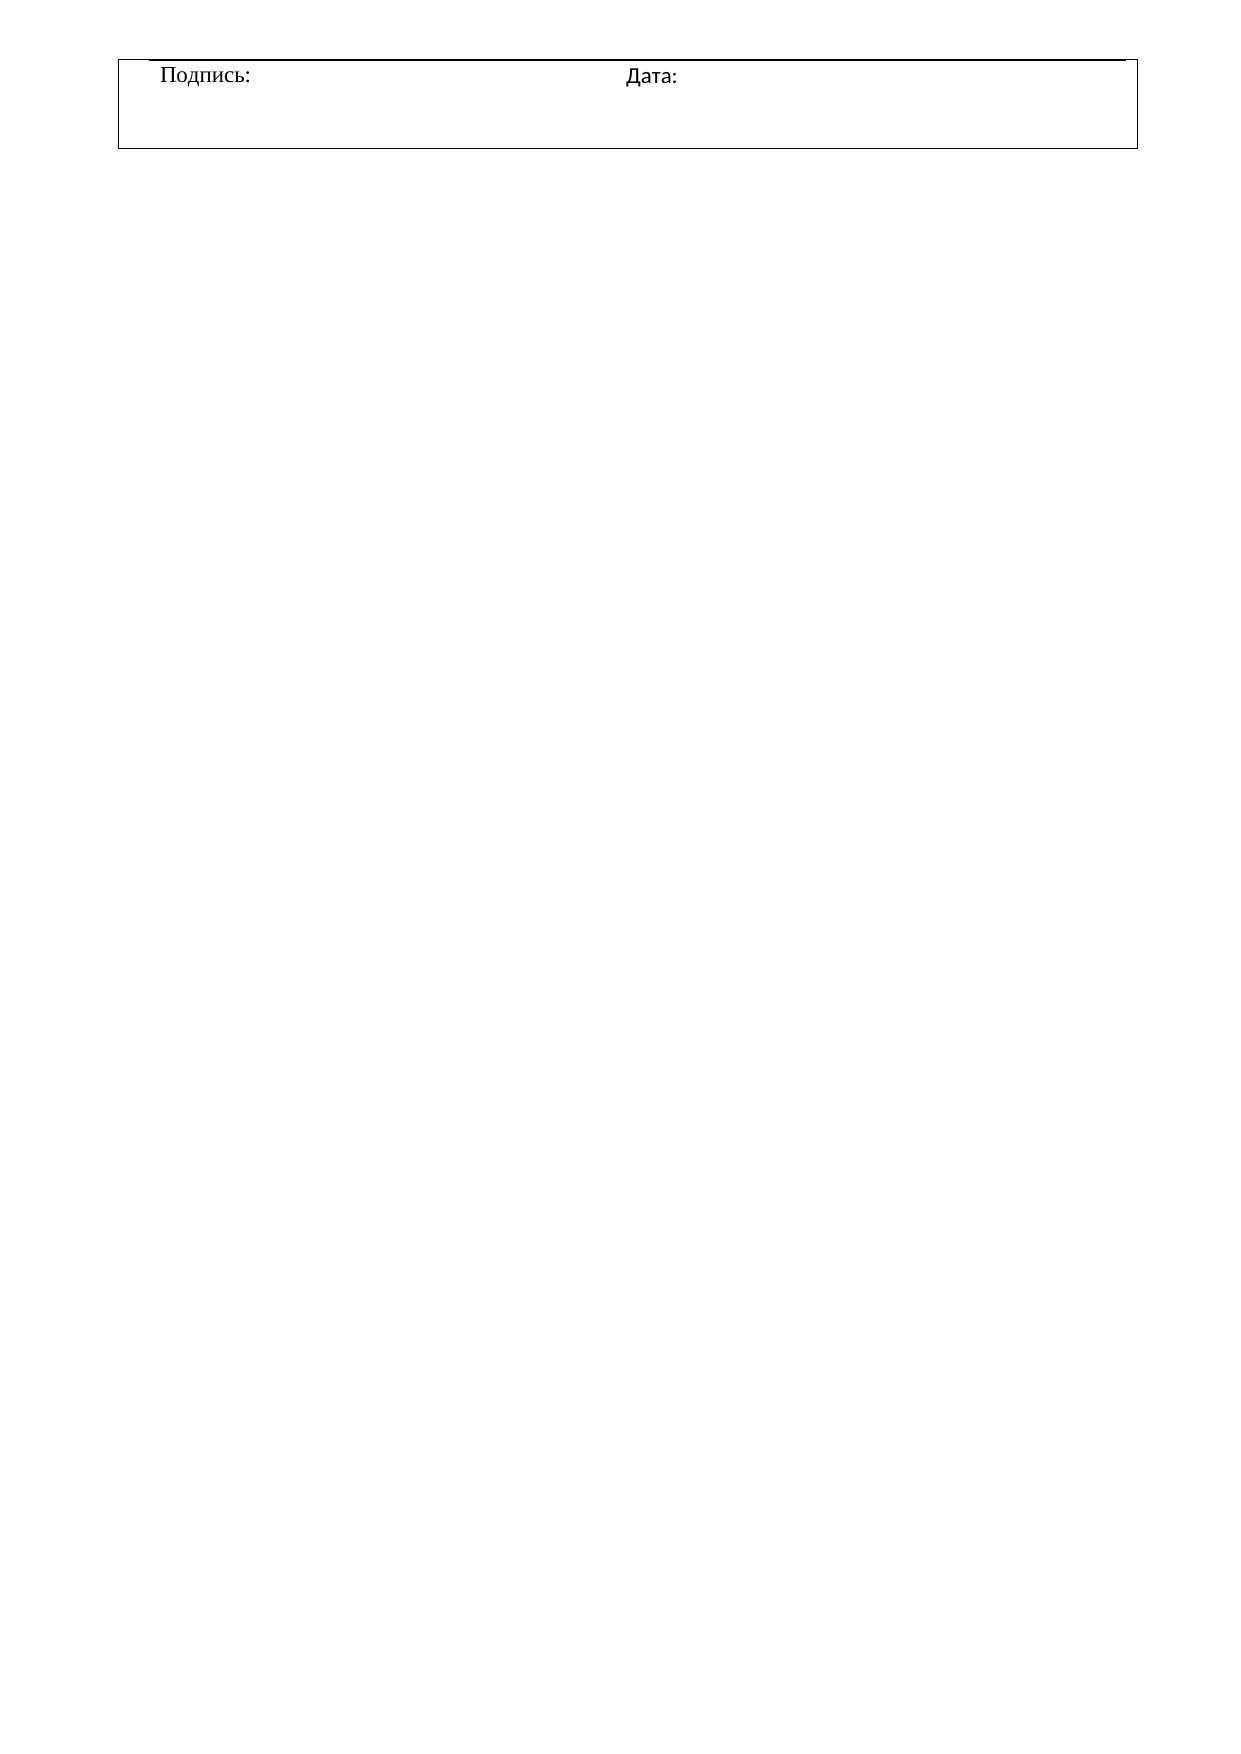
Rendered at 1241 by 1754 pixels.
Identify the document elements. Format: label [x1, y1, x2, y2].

table_header [119, 60, 1137, 148]
